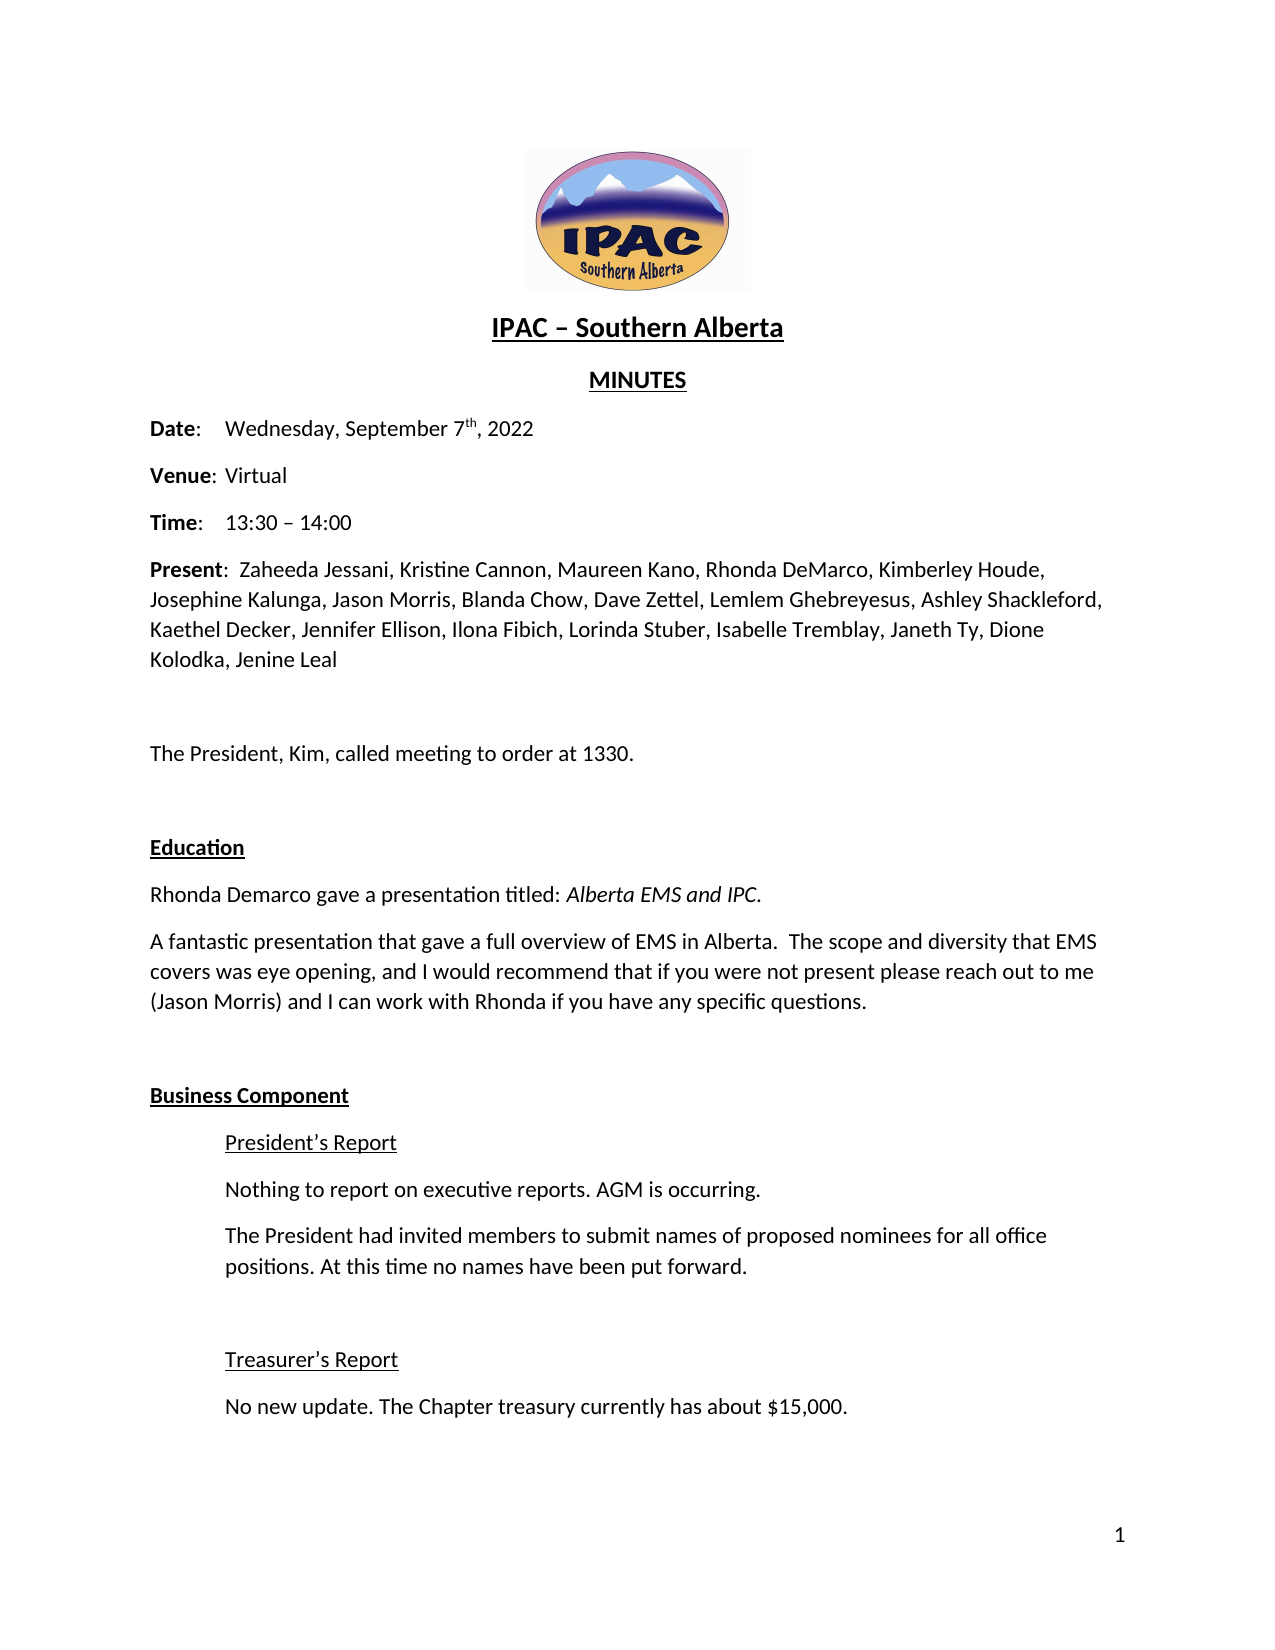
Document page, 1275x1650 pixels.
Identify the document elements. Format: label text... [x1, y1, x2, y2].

text Education [150, 833, 1125, 861]
text MINUTES [150, 365, 1125, 395]
text A fantastic presentation that gave a full overview of EMS in Alberta. The scope and diversity that EMS covers was eye opening, and I would recommend that if you were not present please reach out to me (Jason Morris) and I can work with Rhonda if you have any specific questions. [150, 927, 1125, 1015]
text Time: 13:30 – 14:00 [150, 508, 1125, 536]
text No new update. The Chapter treasury currently has about $15,000. [225, 1392, 1125, 1420]
text Treasurer’s Report [225, 1346, 1125, 1373]
text IPAC – Southern Alberta [150, 309, 1125, 345]
text The President had invited members to submit names of proposed nominees for all office positions. At this time no names have been put forward. [225, 1222, 1125, 1280]
text Date: Wednesday, September 7th, 2022 [150, 414, 1125, 442]
text Business Component [150, 1081, 1125, 1109]
text The President, Kim, called meeting to order at 1330. [150, 739, 1125, 767]
picture [524, 149, 751, 291]
text Rhonda Demarco gave a presentation titled: Alberta EMS and IPC. [150, 880, 1125, 908]
text Present: Zaheeda Jessani, Kristine Cannon, Maureen Kano, Rhonda DeMarco, Kimberley Houde, Josephine Kalunga, Jason Morris, Blanda Chow, Dave Zettel, Lemlem Ghebreyesus, Ashley Shackleford, Kaethel Decker, Jennifer Ellison, Ilona Fibich, Lorinda Stuber, Isabelle Tremblay, Janeth Ty, Dione Kolodka, Jenine Leal [150, 555, 1125, 673]
text President’s Report [225, 1128, 1125, 1156]
text Nothing to report on executive reports. AGM is occurring. [225, 1175, 1125, 1203]
text Venue: Virtual [150, 461, 1125, 489]
